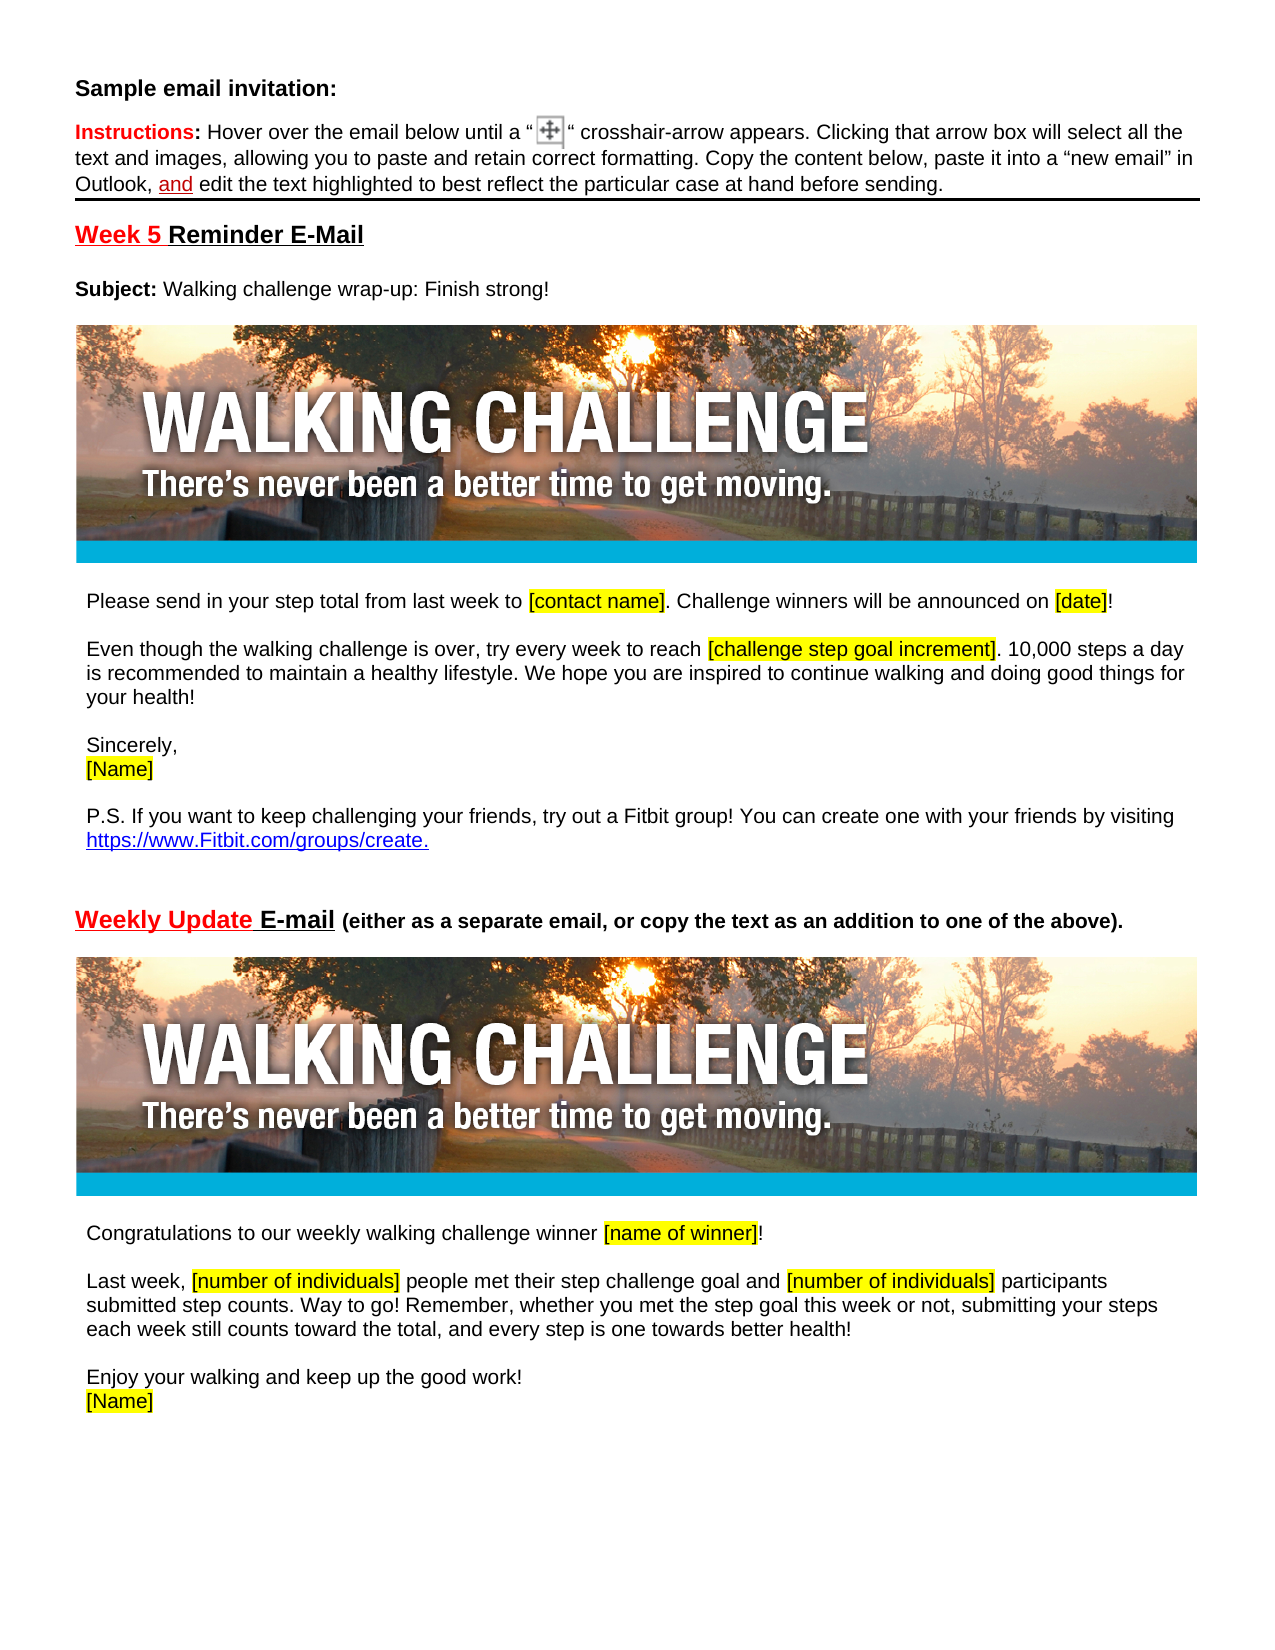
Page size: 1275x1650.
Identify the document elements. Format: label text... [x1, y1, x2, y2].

text Subject: Walking challenge wrap-up: Finish strong! [75, 277, 1200, 301]
picture [75, 325, 1196, 563]
picture [75, 957, 1196, 1196]
table_header [75, 325, 1200, 589]
text Week 5 Reminder E-Mail [75, 220, 1200, 248]
table_cell Congratulations to our weekly walking challenge winner [name of winner]! Last week, [number of individuals] people met their step challenge goal and [number of individuals] participants submitted step counts. Way to go! Remember, whether you met the step goal this week or not, submitting your steps each week still counts toward the total, and every step is one towards better health! Enjoy your walking and keep up the good work! [Name] [75, 1221, 1200, 1437]
text Weekly Update E-mail (either as a separate email, or copy the text as an addition to one of the above). [75, 905, 1200, 934]
picture [536, 110, 565, 149]
table_header [75, 958, 1200, 1221]
table_cell Please send in your step total from last week to [contact name]. Challenge winners will be announced on [date]! Even though the walking challenge is over, try every week to reach [challenge step goal increment]. 10,000 steps a day is recommended to maintain a healthy lifestyle. We hope you are inspired to continue walking and doing good things for your health! Sincerely, [Name] P.S. If you want to keep challenging your friends, try out a Fitbit group! You can create one with your friends by visiting https://www.Fitbit.com/groups/create. [75, 589, 1200, 876]
